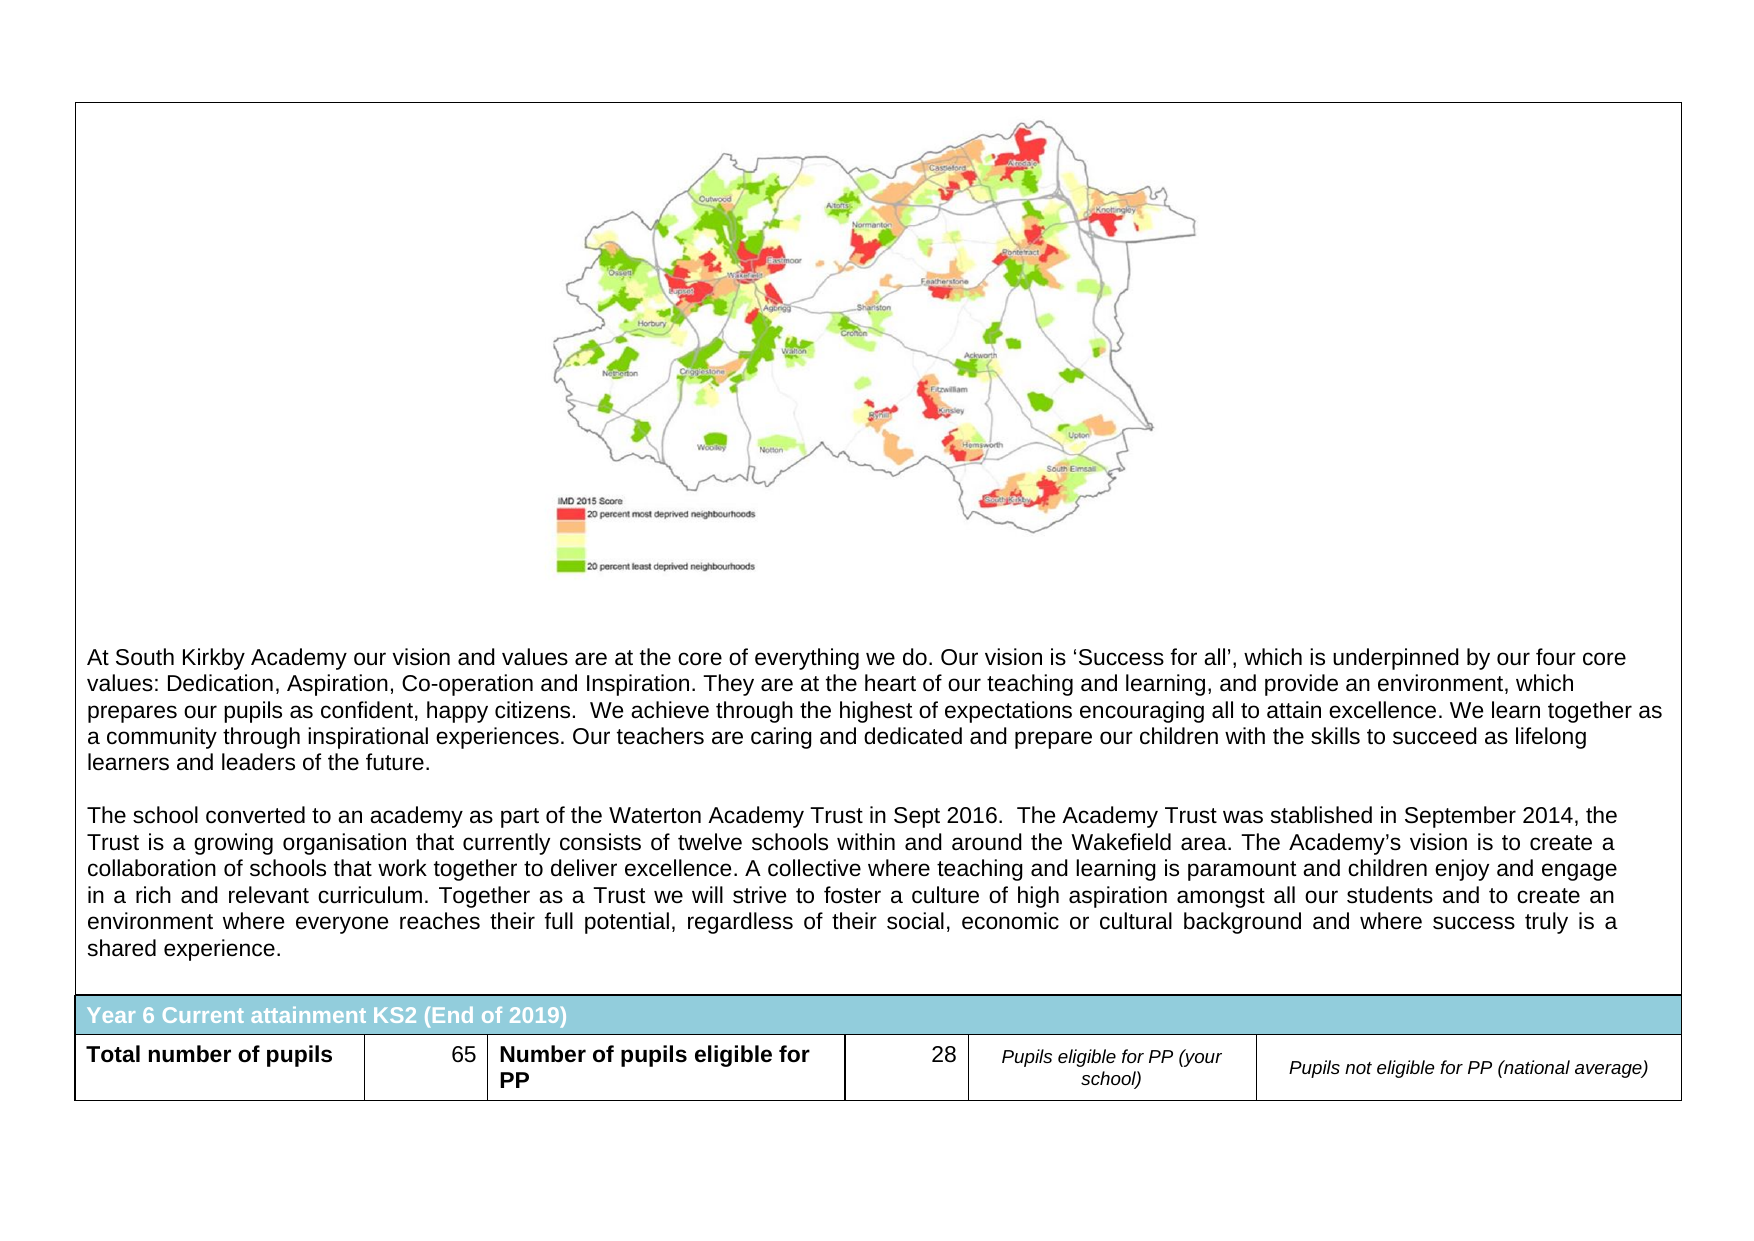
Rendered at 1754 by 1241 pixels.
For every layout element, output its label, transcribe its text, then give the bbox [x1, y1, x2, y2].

picture [515, 108, 1242, 592]
table_header Year 6 Current attainment KS2 (End of 2019) [76, 996, 1681, 1034]
table_cell 28 [846, 1035, 968, 1100]
table_cell Number of pupils eligible for PP [488, 1035, 844, 1100]
table_cell Pupils not eligible for PP (national average) [1257, 1035, 1681, 1100]
table_cell Pupils eligible for PP (your school) [969, 1035, 1256, 1100]
table_cell Total number of pupils [76, 1035, 364, 1100]
table_cell South Kirkby is located in a large village with high unemployment and deprivation in South East Wakefield; the school has an IDACI postcode rating of 32.51 (IMD Tool Website) placing the school’s postcode in the 4th quintile out of 5 but on the cusp of quintile 5. South Kirkby Academy is recognised in the 2015 IMD as being one of the 20% most deprived neighbourhoods in the country. At South Kirkby Academy our vision and values are at the core of everything we do. Our vision is ‘Success for all’, which is underpinned by our four core values: Dedication, Aspiration, Co-operation and Inspiration. They are at the heart of our teaching and learning, and provide an environment, which prepares our pupils as confident, happy citizens. We achieve through the highest of expectations encouraging all to attain excellence. We learn together as a community through inspirational experiences. Our teachers are caring and dedicated and prepare our children with the skills to succeed as lifelong learners and leaders of the future. The school converted to an academy as part of the Waterton Academy Trust in Sept 2016. The Academy Trust was stablished in September 2014, the Trust is a growing organisation that currently consists of twelve schools within and around the Wakefield area. The Academy’s vision is to create a collaboration of schools that work together to deliver excellence. A collective where teaching and learning is paramount and children enjoy and engage in a rich and relevant curriculum. Together as a Trust we will strive to foster a culture of high aspiration amongst all our students and to create an environment where everyone reaches their full potential, regardless of their social, economic or cultural background and where success truly is a shared experience. [76, 103, 1681, 994]
table_cell 65 [365, 1035, 487, 1100]
